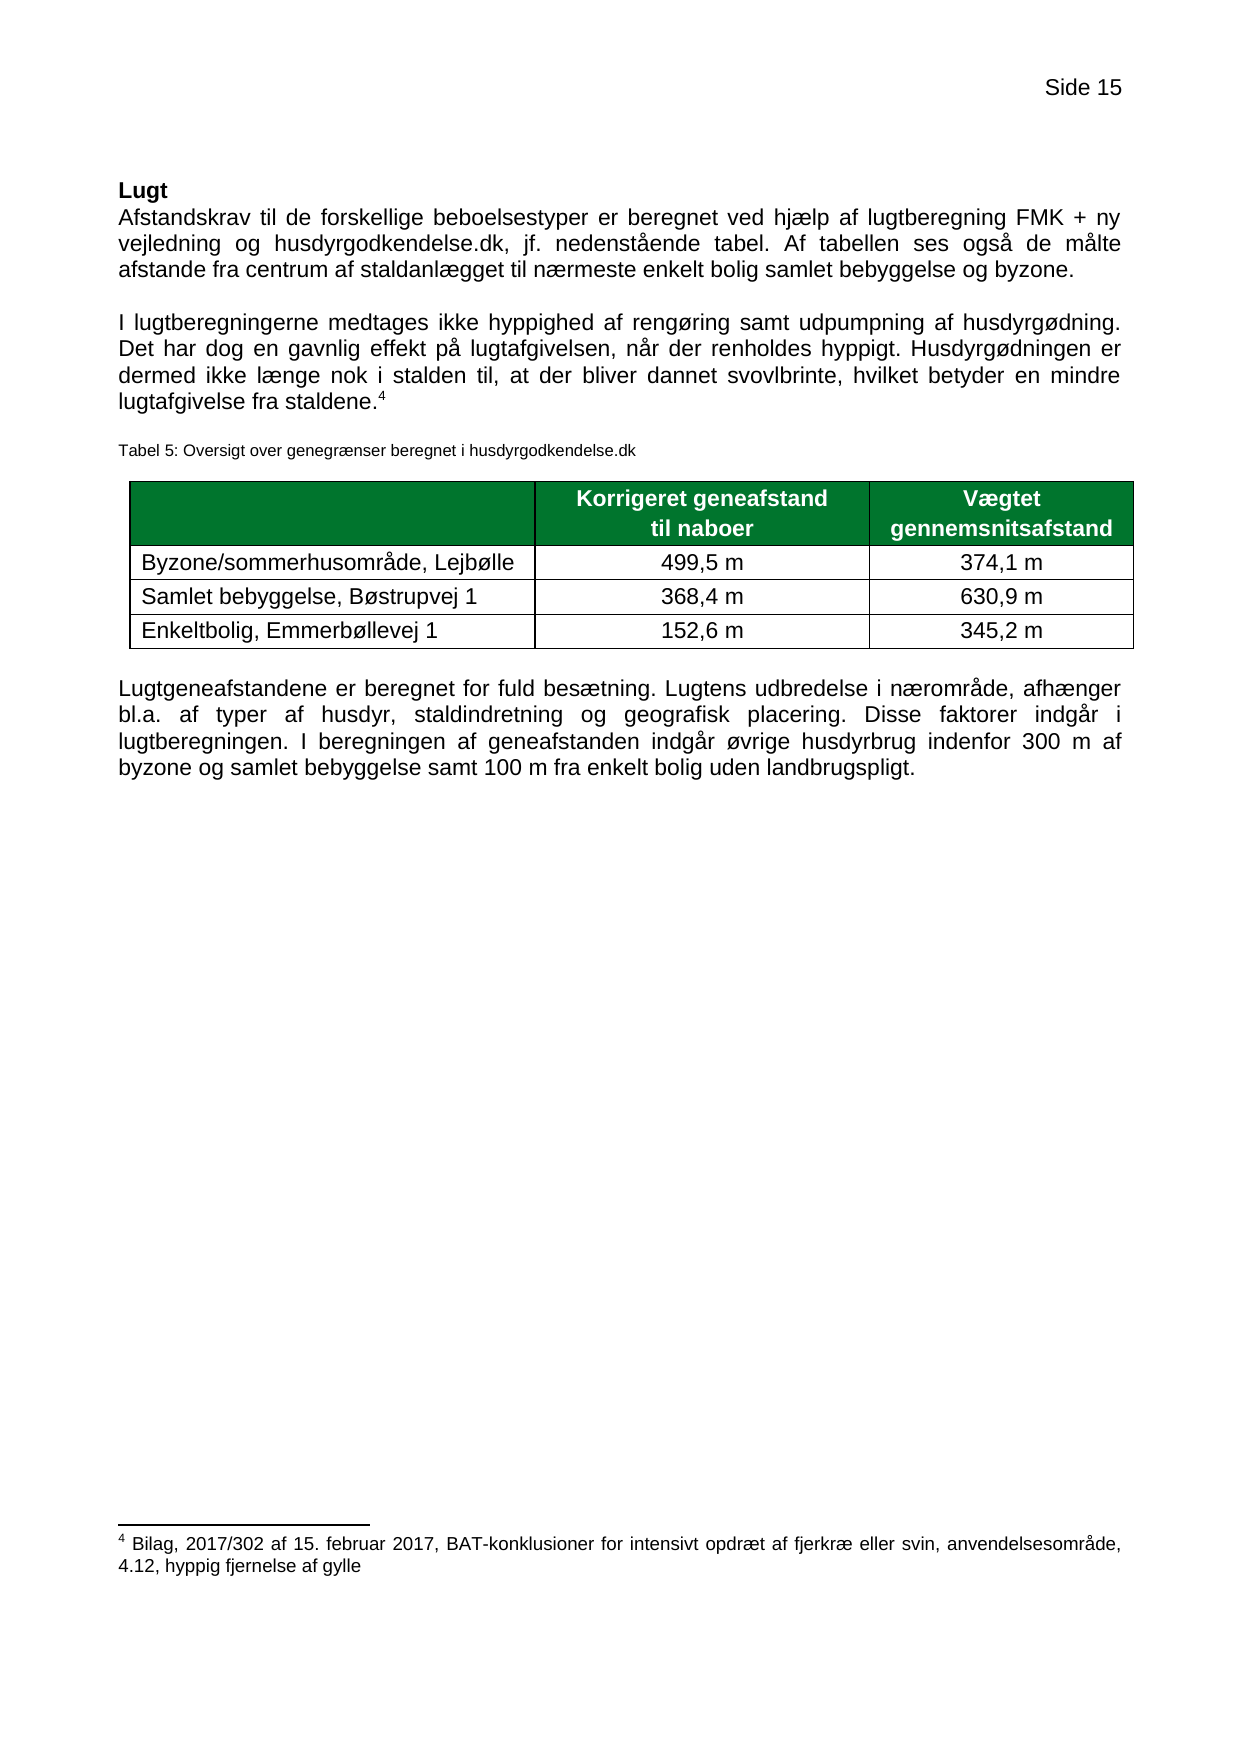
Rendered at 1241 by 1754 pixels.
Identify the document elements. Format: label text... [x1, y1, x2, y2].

text I lugtberegningerne medtages ikke hyppighed af rengøring samt udpumpning af husdyrgødning. Det har dog en gavnlig effekt på lugtafgivelsen, når der renholdes hyppigt. Husdyrgødningen er dermed ikke længe nok i stalden til, at der bliver dannet svovlbrinte, hvilket betyder en mindre lugtafgivelse fra staldene. [118, 309, 1122, 414]
table_header Vægtet gennemsnitsafstand [870, 482, 1133, 545]
table_cell 368,4 m [536, 580, 869, 613]
table_cell Enkeltbolig, Emmerbøllevej 1 [131, 615, 534, 648]
text Afstandskrav til de forskellige beboelsestyper er beregnet ved hjælp af lugtberegning FMK + ny vejledning og husdyrgodkendelse.dk, jf. nedenstående tabel. Af tabellen ses også de målte afstande fra centrum af staldanlægget til nærmeste enkelt bolig samlet bebyggelse og byzone. [118, 203, 1122, 283]
table_cell Samlet bebyggelse, Bøstrupvej 1 [131, 580, 534, 613]
table_header Korrigeret geneafstand til naboer [536, 482, 869, 545]
table_cell 152,6 m [536, 615, 869, 648]
text Tabel 5: Oversigt over genegrænser beregnet i husdyrgodkendelse.dk [118, 441, 1122, 460]
table_cell Byzone/sommerhusområde, Lejbølle [131, 546, 534, 579]
table_cell 499,5 m [536, 546, 869, 579]
table_cell 374,1 m [870, 546, 1133, 579]
table_cell 630,9 m [870, 580, 1133, 613]
subtitle Lugt [118, 177, 1122, 203]
table_header [131, 482, 534, 545]
text Lugtgeneafstandene er beregnet for fuld besætning. Lugtens udbredelse i nærområde, afhænger bl.a. af typer af husdyr, staldindretning og geografisk placering. Disse faktorer indgår i lugtberegningen. I beregningen af geneafstanden indgår øvrige husdyrbrug indenfor 300 m af byzone og samlet bebyggelse samt 100 m fra enkelt bolig uden landbrugspligt. [118, 675, 1122, 780]
table_cell 345,2 m [870, 615, 1133, 648]
